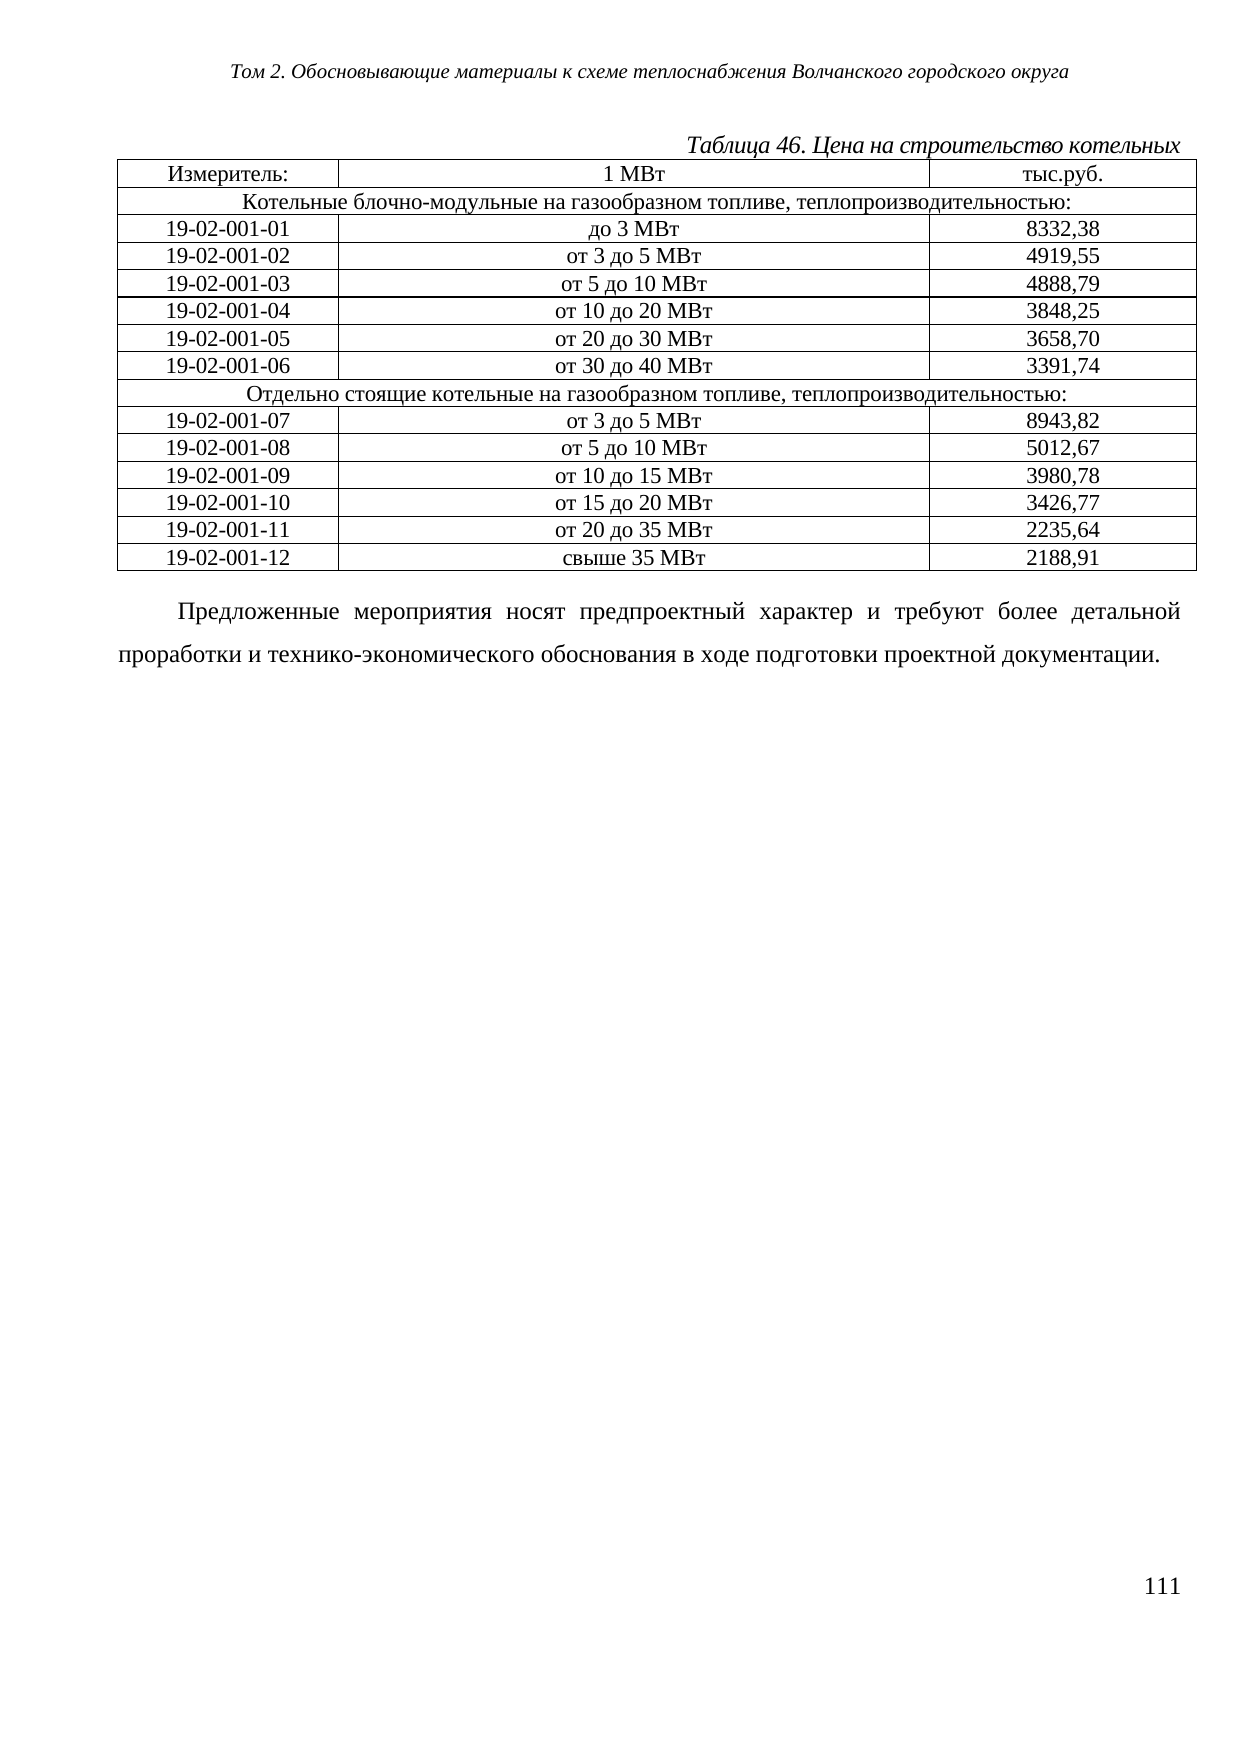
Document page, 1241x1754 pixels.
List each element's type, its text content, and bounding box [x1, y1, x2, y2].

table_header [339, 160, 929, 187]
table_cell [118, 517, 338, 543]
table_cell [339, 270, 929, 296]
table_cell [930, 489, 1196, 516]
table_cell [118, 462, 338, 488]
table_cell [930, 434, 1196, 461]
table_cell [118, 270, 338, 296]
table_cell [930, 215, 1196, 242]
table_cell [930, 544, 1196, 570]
text Таблица 46. Цена на строительство котельных [118, 131, 1181, 159]
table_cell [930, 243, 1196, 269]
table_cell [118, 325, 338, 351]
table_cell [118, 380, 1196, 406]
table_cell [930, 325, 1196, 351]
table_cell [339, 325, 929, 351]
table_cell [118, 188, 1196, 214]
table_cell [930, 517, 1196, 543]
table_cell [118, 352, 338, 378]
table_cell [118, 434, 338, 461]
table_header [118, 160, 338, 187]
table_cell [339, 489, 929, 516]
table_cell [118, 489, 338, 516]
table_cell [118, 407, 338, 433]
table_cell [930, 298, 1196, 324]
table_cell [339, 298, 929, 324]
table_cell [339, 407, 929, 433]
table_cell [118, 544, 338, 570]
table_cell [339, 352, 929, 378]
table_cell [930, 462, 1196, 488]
text Предложенные мероприятия носят предпроектный характер и требуют более детальной проработки и технико-экономического обоснования в ходе подготовки проектной документации. [118, 596, 1181, 668]
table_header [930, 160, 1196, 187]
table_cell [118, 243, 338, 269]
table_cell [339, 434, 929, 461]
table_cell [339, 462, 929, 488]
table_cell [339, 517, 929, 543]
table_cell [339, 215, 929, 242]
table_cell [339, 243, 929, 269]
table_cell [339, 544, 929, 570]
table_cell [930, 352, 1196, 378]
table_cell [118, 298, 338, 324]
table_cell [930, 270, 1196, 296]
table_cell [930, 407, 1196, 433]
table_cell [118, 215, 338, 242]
